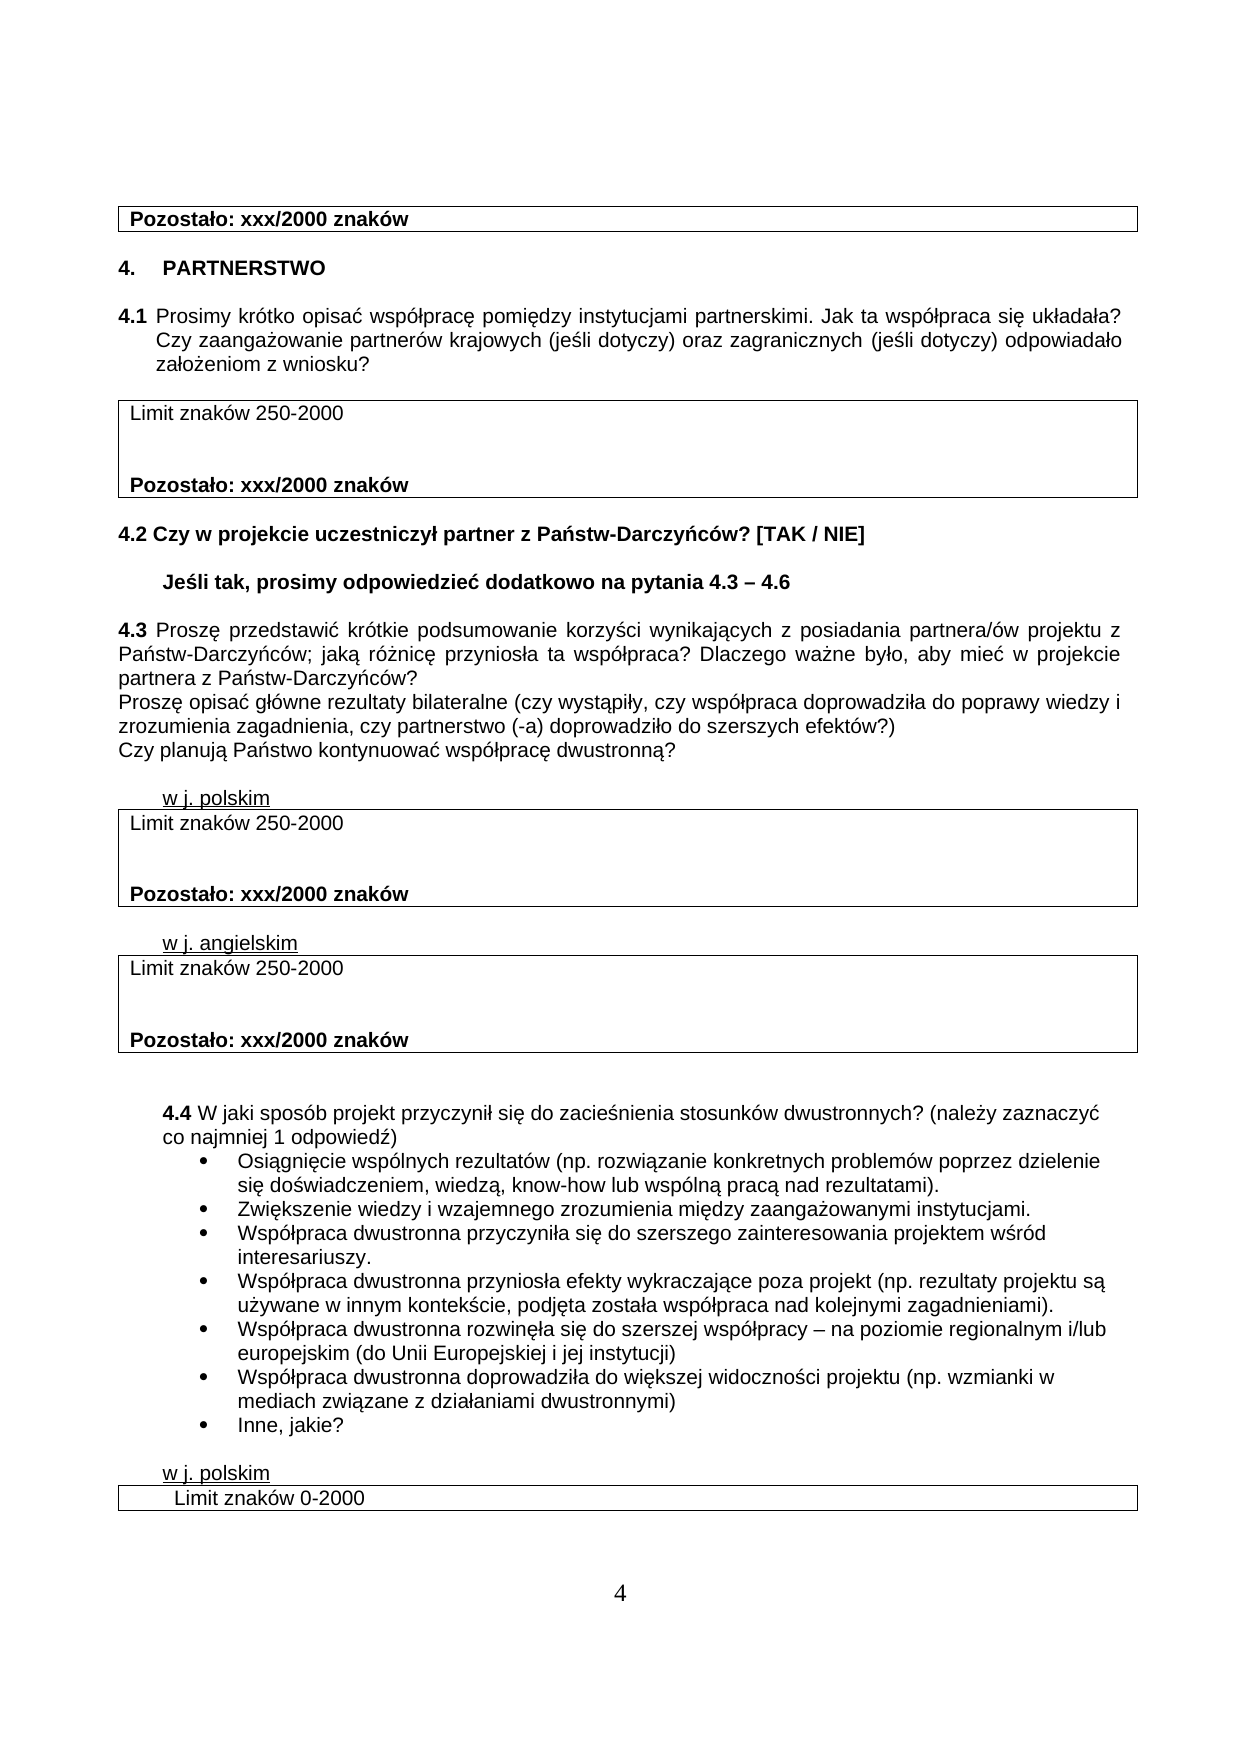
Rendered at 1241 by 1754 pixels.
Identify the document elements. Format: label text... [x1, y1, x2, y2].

list Inne, jakie? [200, 1413, 1122, 1437]
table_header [119, 1486, 1137, 1510]
text w j. polskim [162, 1461, 1122, 1485]
table_header Limit znaków 250-2000 Pozostało: xxx/2000 znaków [119, 956, 1137, 1052]
text Czy planują Państwo kontynuować współpracę dwustronną? [118, 737, 1122, 761]
text w j. angielskim [162, 931, 1122, 955]
text 4.4 W jaki sposób projekt przyczynił się do zacieśnienia stosunków dwustronnych? (należy zaznaczyć co najmniej 1 odpowiedź) [162, 1101, 1122, 1148]
text Jeśli tak, prosimy odpowiedzieć dodatkowo na pytania 4.3 – 4.6 [162, 570, 1122, 594]
table_header Limit znaków 250-2000 Pozostało: xxx/2000 znaków [119, 810, 1137, 906]
list Współpraca dwustronna doprowadziła do większej widoczności projektu (np. wzmianki w mediach związane z działaniami dwustronnymi) [200, 1365, 1122, 1413]
text 4.2 Czy w projekcie uczestniczył partner z Państw-Darczyńców? [TAK / NIE] [118, 522, 1122, 546]
list Współpraca dwustronna przyczyniła się do szerszego zainteresowania projektem wśród interesariuszy. [200, 1221, 1122, 1269]
list PARTNERSTWO [118, 256, 1122, 280]
table_header Limit znaków 250-2000 Pozostało: xxx/2000 znaków [119, 401, 1137, 497]
list Osiągnięcie wspólnych rezultatów (np. rozwiązanie konkretnych problemów poprzez dzielenie się doświadczeniem, wiedzą, know-how lub wspólną pracą nad rezultatami). [200, 1148, 1122, 1197]
list Zwiększenie wiedzy i wzajemnego zrozumienia między zaangażowanymi instytucjami. [200, 1197, 1122, 1221]
text w j. polskim [162, 785, 1122, 809]
list Prosimy krótko opisać współpracę pomiędzy instytucjami partnerskimi. Jak ta współpraca się układała? Czy zaangażowanie partnerów krajowych (jeśli dotyczy) oraz zagranicznych (jeśli dotyczy) odpowiadało założeniom z wniosku? [118, 304, 1122, 376]
text Proszę opisać główne rezultaty bilateralne (czy wystąpiły, czy współpraca doprowadziła do poprawy wiedzy i zrozumienia zagadnienia, czy partnerstwo (-a) doprowadziło do szerszych efektów?) [118, 689, 1122, 737]
list Współpraca dwustronna przyniosła efekty wykraczające poza projekt (np. rezultaty projektu są używane w innym kontekście, podjęta została współpraca nad kolejnymi zagadnieniami). [200, 1269, 1122, 1317]
list Współpraca dwustronna rozwinęła się do szerszej współpracy – na poziomie regionalnym i/lub europejskim (do Unii Europejskiej i jej instytucji) [200, 1317, 1122, 1365]
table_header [119, 207, 1137, 231]
text 4.3 Proszę przedstawić krótkie podsumowanie korzyści wynikających z posiadania partnera/ów projektu z Państw-Darczyńców; jaką różnicę przyniosła ta współpraca? Dlaczego ważne było, aby mieć w projekcie partnera z Państw-Darczyńców? [118, 618, 1122, 689]
